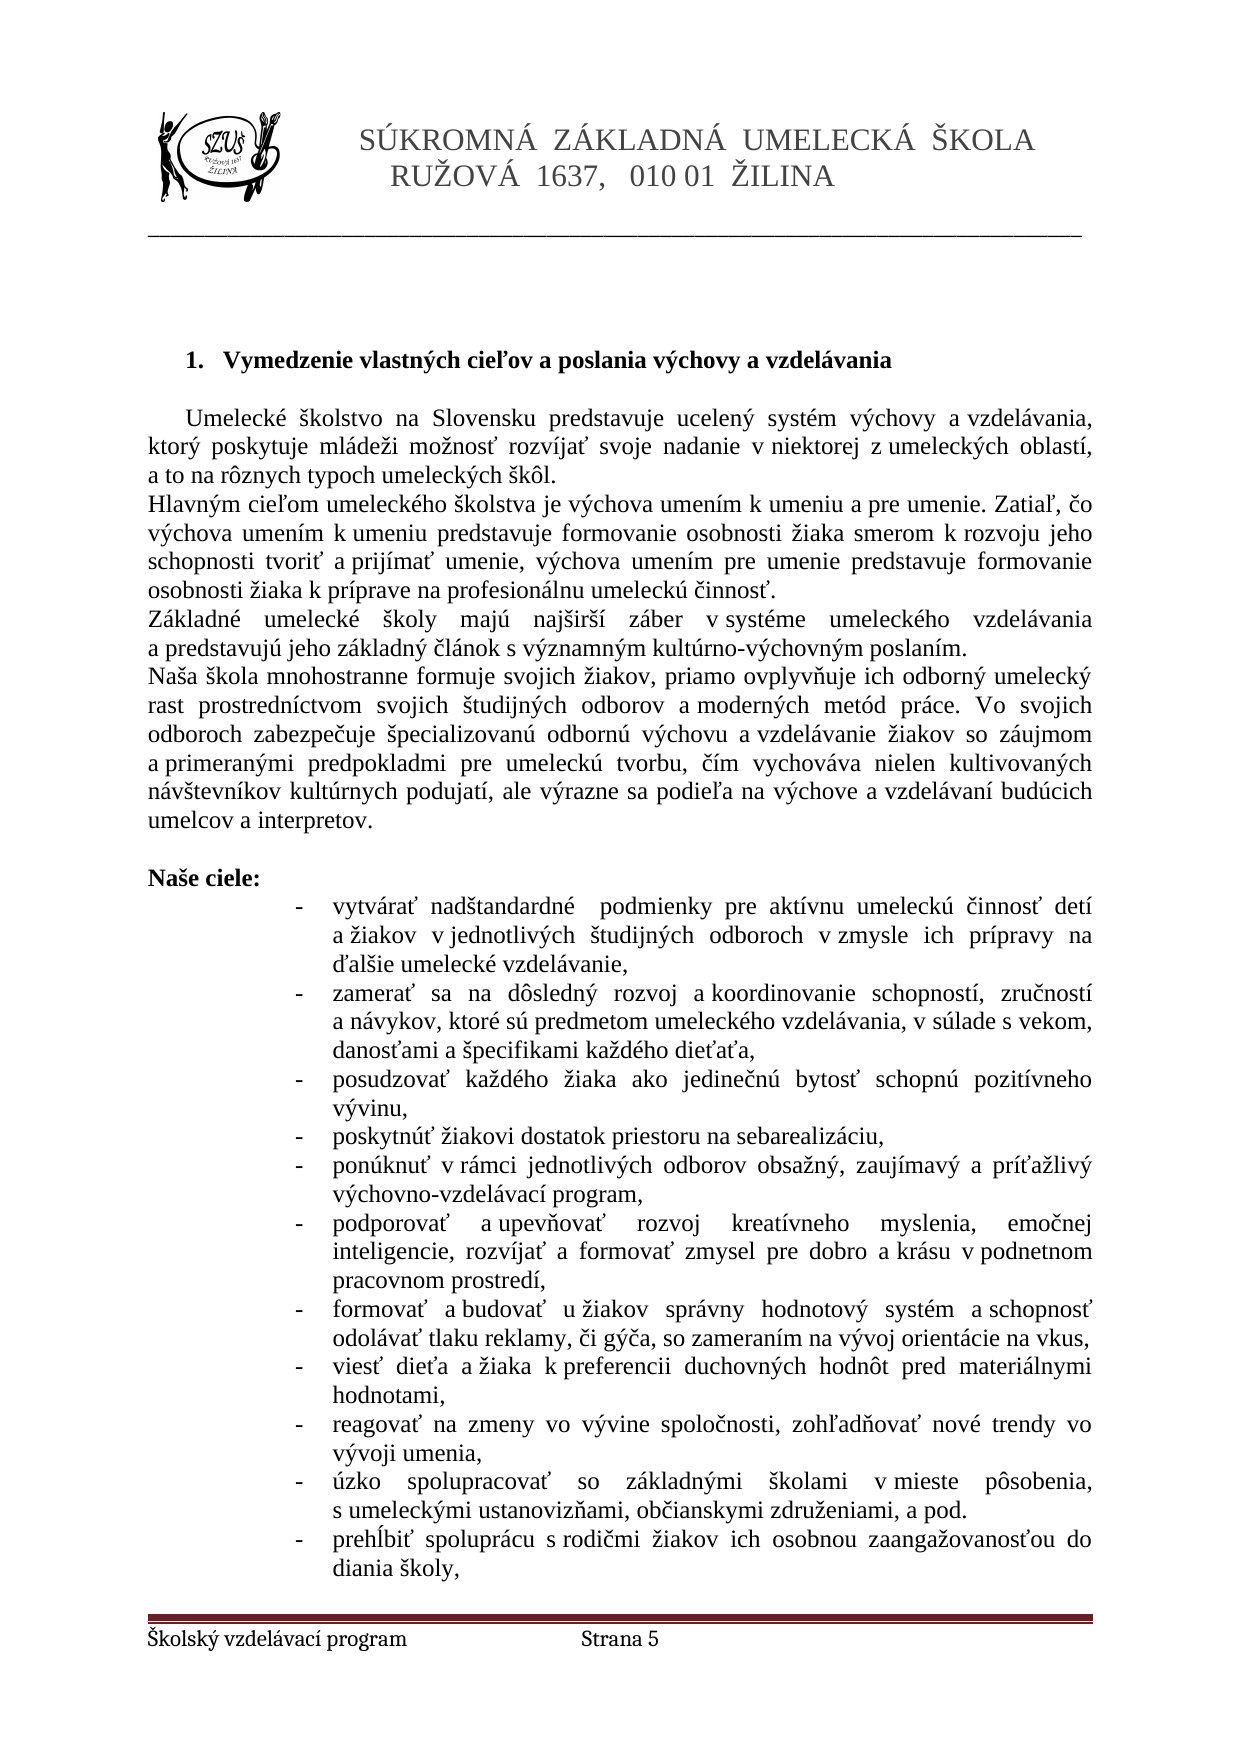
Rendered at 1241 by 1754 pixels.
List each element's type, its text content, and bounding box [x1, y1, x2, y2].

list podporovať a upevňovať rozvoj kreatívneho myslenia, emočnej inteligencie, rozvíjať a formovať zmysel pre dobro a krásu v podnetnom pracovnom prostredí, [295, 1208, 1093, 1294]
text Naša škola mnohostranne formuje svojich žiakov, priamo ovplyvňuje ich odborný umelecký rast prostredníctvom svojich študijných odborov a moderných metód práce. Vo svojich odboroch zabezpečuje špecializovanú odbornú výchovu a vzdelávanie žiakov so záujmom a primeranými predpokladmi pre umeleckú tvorbu, čím vychováva nielen kultivovaných návštevníkov kultúrnych podujatí, ale výrazne sa podieľa na výchove a vzdelávaní budúcich umelcov a interpretov. [148, 661, 1093, 834]
list poskytnúť žiakovi dostatok priestoru na sebarealizáciu, [295, 1121, 1093, 1150]
list vytvárať nadštandardné podmienky pre aktívnu umeleckú činnosť detí a žiakov v jednotlivých študijných odboroch v zmysle ich prípravy na ďalšie umelecké vzdelávanie, [295, 891, 1093, 978]
list reagovať na zmeny vo vývine spoločnosti, zohľadňovať nové trendy vo vývoji umenia, [295, 1409, 1093, 1466]
text Naše ciele: [148, 863, 1093, 891]
list Vymedzenie vlastných cieľov a poslania výchovy a vzdelávania [185, 345, 1093, 374]
list ponúknuť v rámci jednotlivých odborov obsažný, zaujímavý a príťažlivý výchovno-vzdelávací program, [295, 1150, 1093, 1208]
text Umelecké školstvo na Slovensku predstavuje ucelený systém výchovy a vzdelávania, ktorý poskytuje mládeži možnosť rozvíjať svoje nadanie v niektorej z umeleckých oblastí, a to na rôznych typoch umeleckých škôl. [148, 403, 1093, 489]
list viesť dieťa a žiaka k preferencii duchovných hodnôt pred materiálnymi hodnotami, [295, 1351, 1093, 1409]
text Základné umelecké školy majú najširší záber v systéme umeleckého vzdelávania a predstavujú jeho základný článok s významným kultúrno-výchovným poslaním. [148, 604, 1093, 661]
list formovať a budovať u žiakov správny hodnotový systém a schopnosť odolávať tlaku reklamy, či gýča, so zameraním na vývoj orientácie na vkus, [295, 1294, 1093, 1351]
list prehĺbiť spoluprácu s rodičmi žiakov ich osobnou zaangažovanosťou do diania školy, [295, 1524, 1093, 1581]
text Hlavným cieľom umeleckého školstva je výchova umením k umeniu a pre umenie. Zatiaľ, čo výchova umením k umeniu predstavuje formovanie osobnosti žiaka smerom k rozvoju jeho schopnosti tvoriť a prijímať umenie, výchova umením pre umenie predstavuje formovanie osobnosti žiaka k príprave na profesionálnu umeleckú činnosť. [148, 489, 1093, 604]
list zamerať sa na dôsledný rozvoj a koordinovanie schopností, zručností a návykov, ktoré sú predmetom umeleckého vzdelávania, v súlade s vekom, danosťami a špecifikami každého dieťaťa, [295, 978, 1093, 1064]
list posudzovať každého žiaka ako jedinečnú bytosť schopnú pozitívneho vývinu, [295, 1064, 1093, 1121]
list úzko spolupracovať so základnými školami v mieste pôsobenia, s umeleckými ustanovizňami, občianskymi združeniami, a pod. [295, 1466, 1093, 1524]
picture [158, 112, 281, 202]
